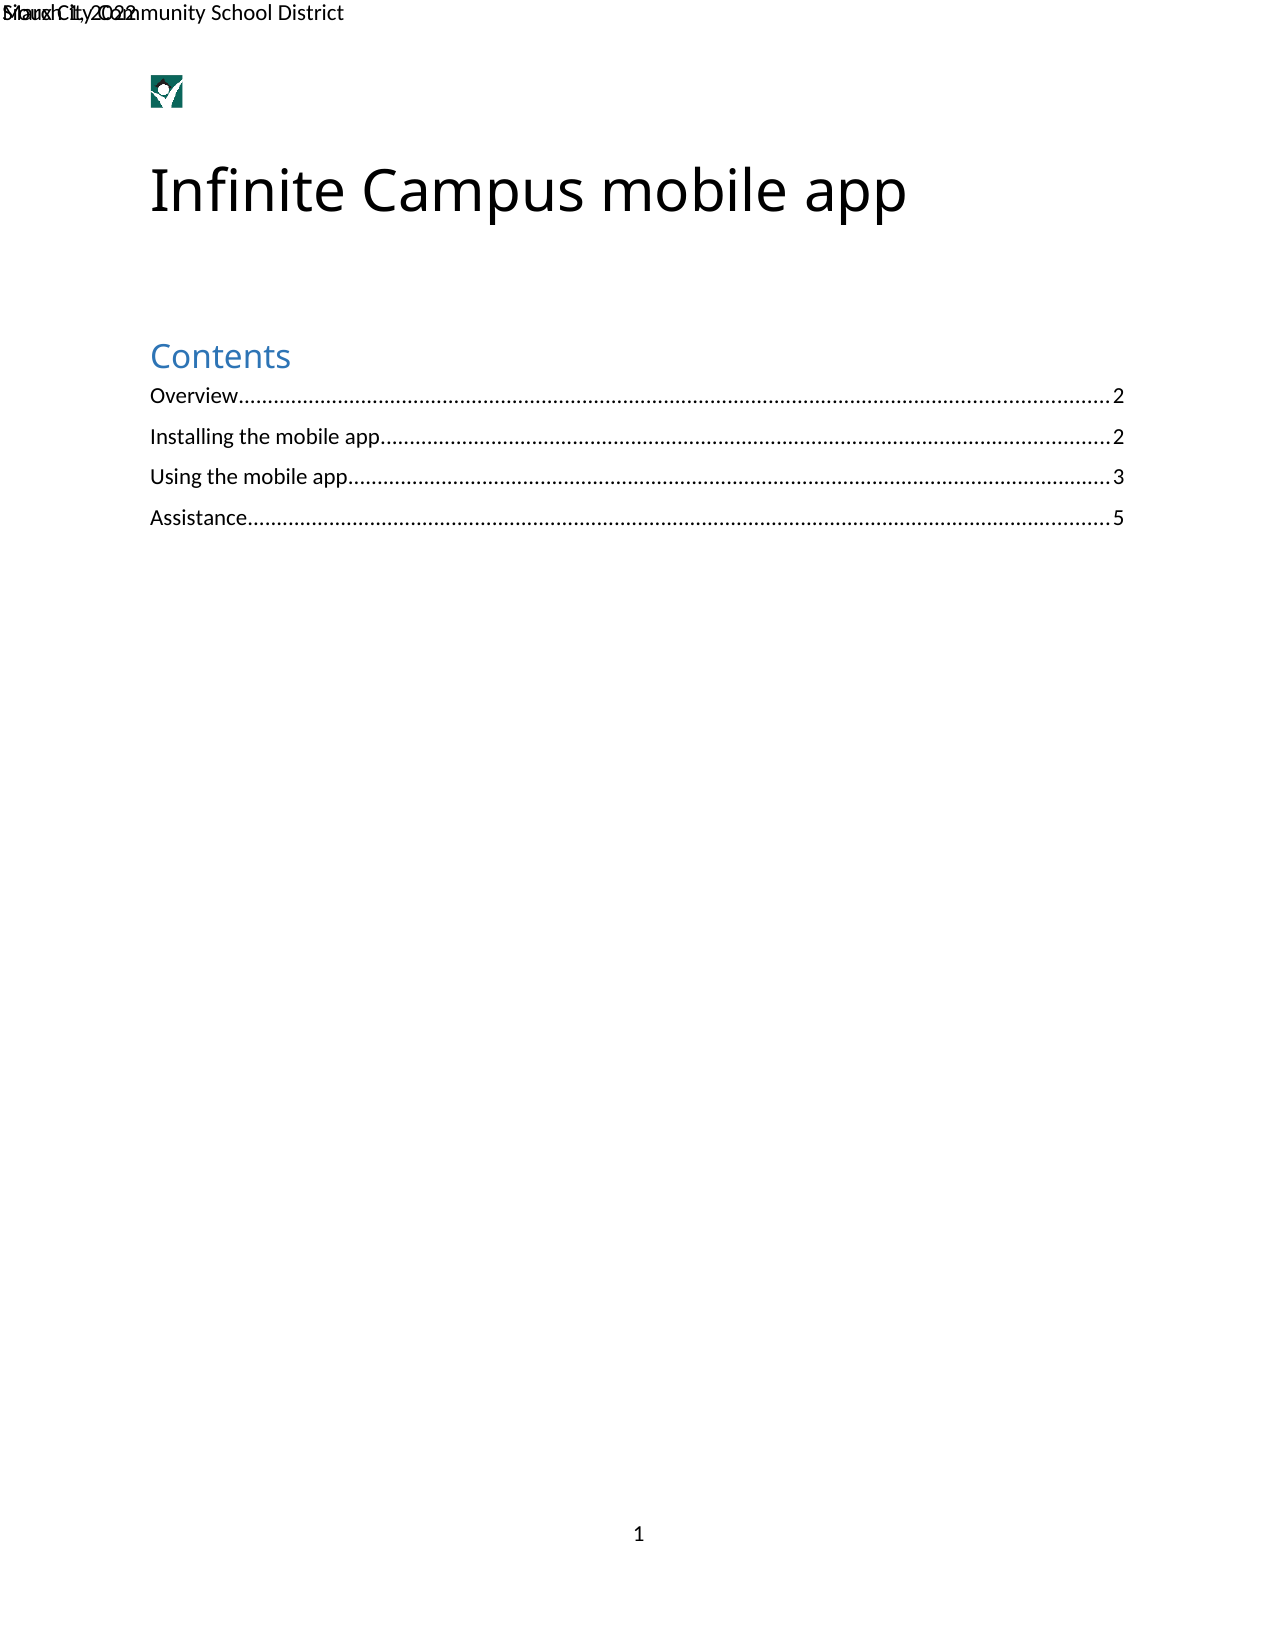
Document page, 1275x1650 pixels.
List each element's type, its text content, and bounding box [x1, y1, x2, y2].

picture [150, 75, 183, 108]
text Contents [150, 333, 1137, 378]
text Infinite Campus mobile app [150, 148, 1137, 228]
